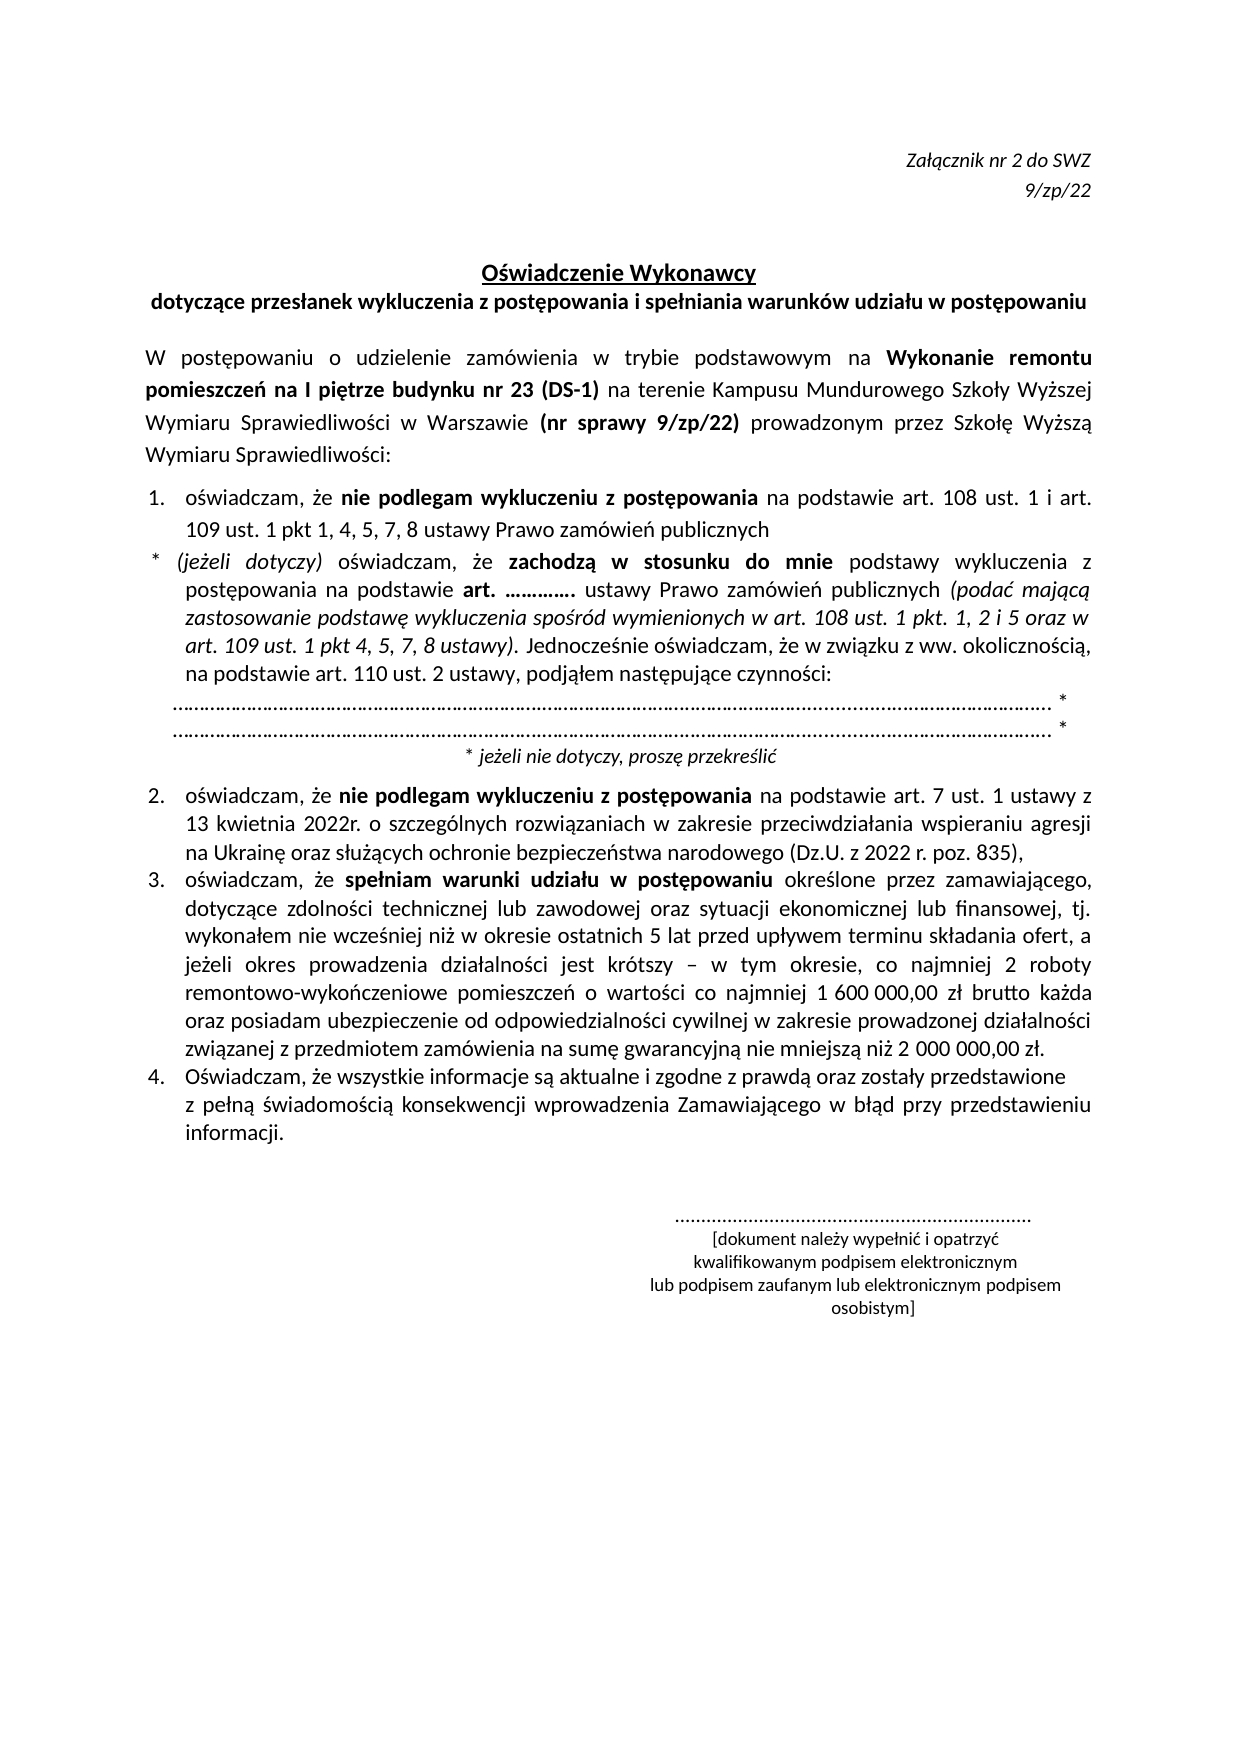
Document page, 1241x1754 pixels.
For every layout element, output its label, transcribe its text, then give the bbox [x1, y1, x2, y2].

list * (jeżeli dotyczy) oświadczam, że zachodzą w stosunku do mnie podstawy wykluczenia z postępowania na podstawie art. …………. ustawy Prawo zamówień publicznych (podać mającą zastosowanie podstawę wykluczenia spośród wymienionych w art. 108 ust. 1 pkt. 1, 2 i 5 oraz w art. 109 ust. 1 pkt 4, 5, 7, 8 ustawy). Jednocześnie oświadczam, że w związku z ww. okolicznością, na podstawie art. 110 ust. 2 ustawy, podjąłem następujące czynności: [150, 547, 1093, 688]
list z pełną świadomością konsekwencji wprowadzenia Zamawiającego w błąd przy przedstawieniu informacji. [185, 1090, 1093, 1146]
subtitle Załącznik nr 2 do SWZ [148, 148, 1093, 173]
list Oświadczam, że wszystkie informacje są aktualne i zgodne z prawdą oraz zostały przedstawione [148, 1062, 1093, 1090]
text [dokument należy wypełnić i opatrzyć [618, 1227, 1093, 1250]
text * jeżeli nie dotyczy, proszę przekreślić [150, 744, 1093, 769]
list oświadczam, że nie podlegam wykluczeniu z postępowania na podstawie art. 7 ust. 1 ustawy z 13 kwietnia 2022r. o szczególnych rozwiązaniach w zakresie przeciwdziałania wspieraniu agresji na Ukrainę oraz służących ochronie bezpieczeństwa narodowego (Dz.U. z 2022 r. poz. 835), [148, 782, 1093, 866]
text 9/zp/22 [145, 177, 1093, 202]
text …………………………………………………………….………………………..…………………............…...……………………... * [150, 716, 1093, 744]
text lub podpisem zaufanym lub elektronicznym podpisem osobistym] [618, 1273, 1093, 1319]
list oświadczam, że nie podlegam wykluczeniu z postępowania na podstawie art. 108 ust. 1 i art. 109 ust. 1 pkt 1, 4, 5, 7, 8 ustawy Prawo zamówień publicznych [148, 483, 1093, 543]
text dotyczące przesłanek wykluczenia z postępowania i spełniania warunków udziału w postępowaniu [145, 287, 1093, 315]
text W postępowaniu o udzielenie zamówienia w trybie podstawowym na Wykonanie remontu pomieszczeń na I piętrze budynku nr 23 (DS-1) na terenie Kampusu Mundurowego Szkoły Wyższej Wymiaru Sprawiedliwości w Warszawie (nr sprawy 9/zp/22) prowadzonym przez Szkołę Wyższą Wymiaru Sprawiedliwości: [145, 343, 1093, 468]
text …………………………………………………………….………………………..…………………............…...……………………... * [150, 688, 1093, 716]
text .................................................................... [613, 1202, 1093, 1227]
text Oświadczenie Wykonawcy [145, 257, 1093, 287]
text kwalifikowanym podpisem elektronicznym [618, 1250, 1093, 1273]
list oświadczam, że spełniam warunki udziału w postępowaniu określone przez zamawiającego, dotyczące zdolności technicznej lub zawodowej oraz sytuacji ekonomicznej lub finansowej, tj. wykonałem nie wcześniej niż w okresie ostatnich 5 lat przed upływem terminu składania ofert, a jeżeli okres prowadzenia działalności jest krótszy – w tym okresie, co najmniej 2 roboty remontowo-wykończeniowe pomieszczeń o wartości co najmniej 1 600 000,00 zł brutto każda oraz posiadam ubezpieczenie od odpowiedzialności cywilnej w zakresie prowadzonej działalności związanej z przedmiotem zamówienia na sumę gwarancyjną nie mniejszą niż 2 000 000,00 zł. [148, 866, 1093, 1062]
